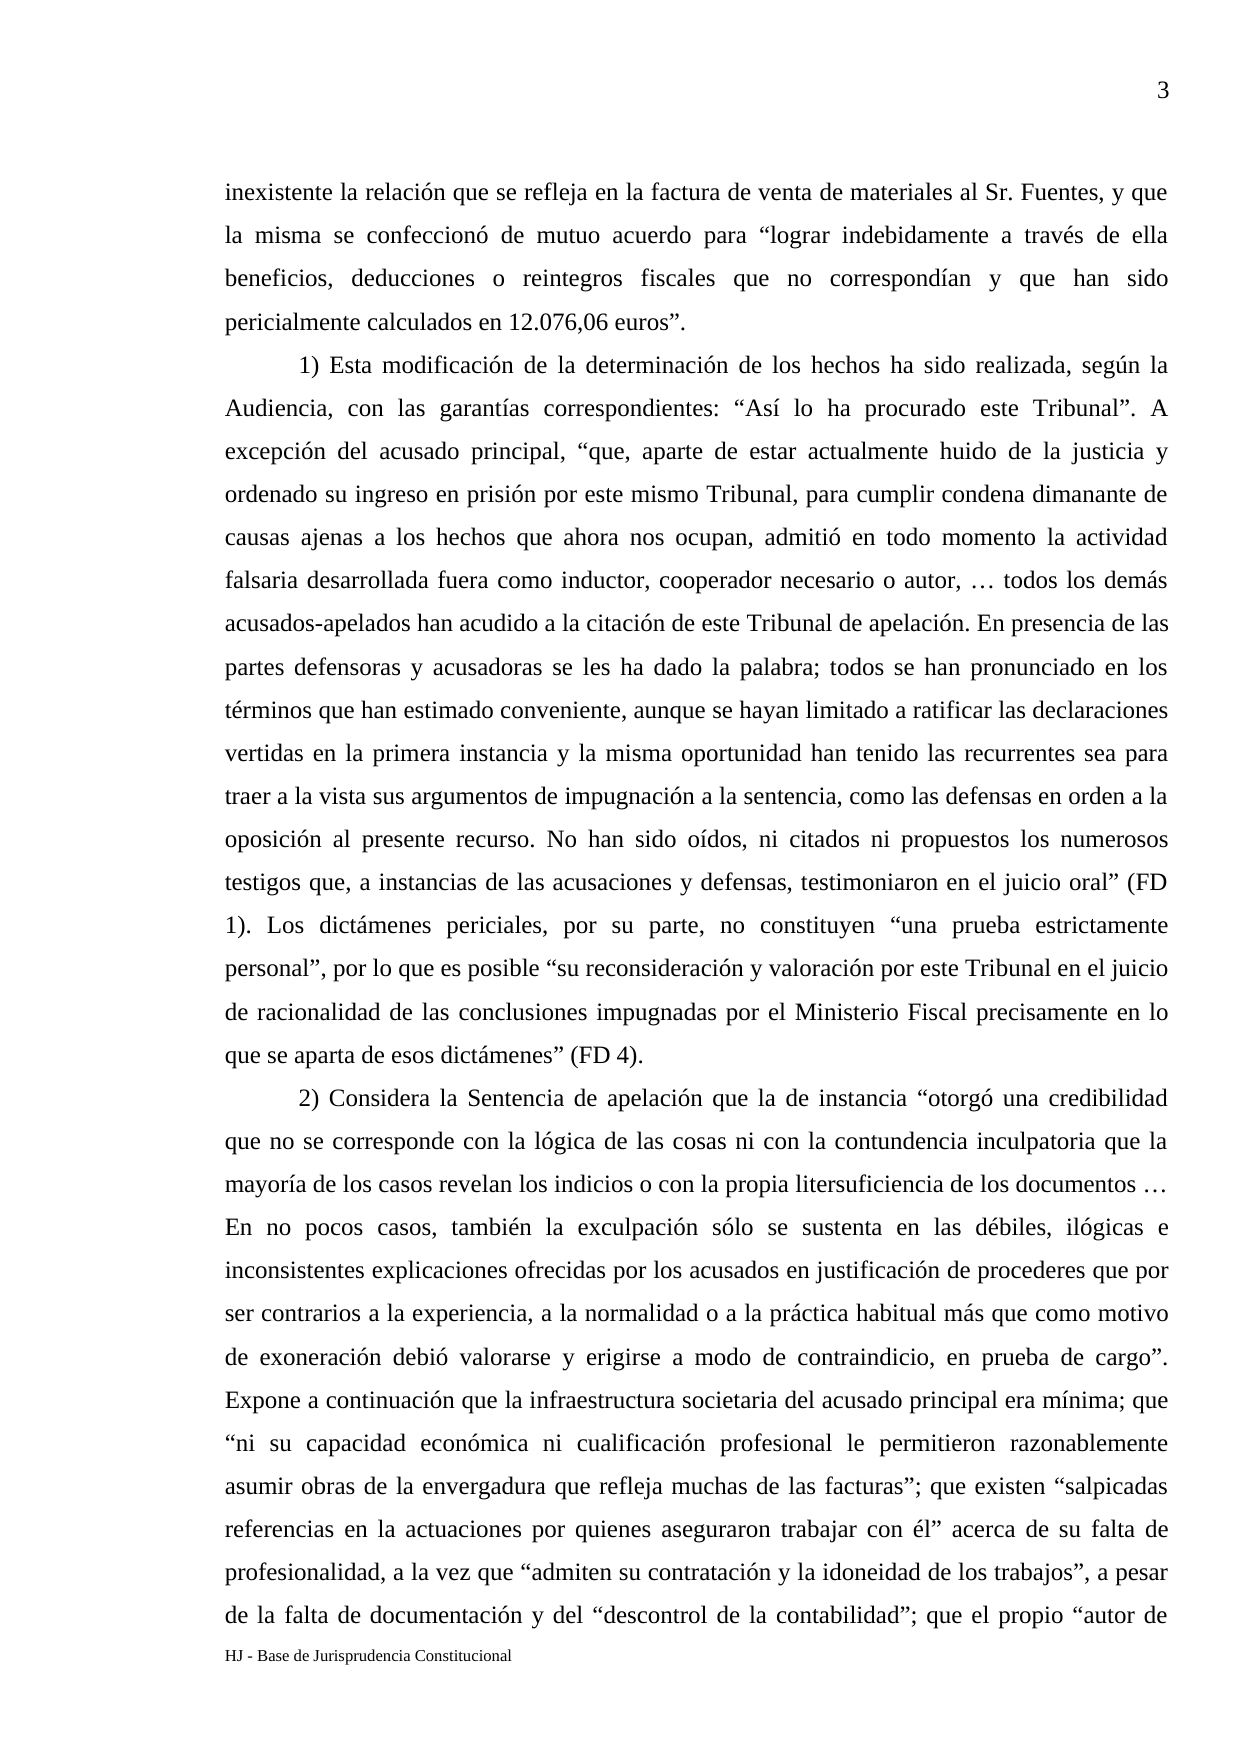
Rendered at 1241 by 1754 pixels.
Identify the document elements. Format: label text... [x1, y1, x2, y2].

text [224, 1083, 1169, 1629]
text 1) Esta modificación de la determinación de los hechos ha sido realizada, según la Audiencia, con las garantías correspondientes: “Así lo ha procurado este Tribunal”. A excepción del acusado principal, “que, aparte de estar actualmente huido de la justicia y ordenado su ingreso en prisión por este mismo Tribunal, para cumplir condena dimanante de causas ajenas a los hechos que ahora nos ocupan, admitió en todo momento la actividad falsaria desarrollada fuera como inductor, cooperador necesario o autor, … todos los demás acusados-apelados han acudido a la citación de este Tribunal de apelación. En presencia de las partes defensoras y acusadoras se les ha dado la palabra; todos se han pronunciado en los términos que han estimado conveniente, aunque se hayan limitado a ratificar las declaraciones vertidas en la primera instancia y la misma oportunidad han tenido las recurrentes sea para traer a la vista sus argumentos de impugnación a la sentencia, como las defensas en orden a la oposición al presente recurso. No han sido oídos, ni citados ni propuestos los numerosos testigos que, a instancias de las acusaciones y defensas, testimoniaron en el juicio oral” (FD 1). Los dictámenes periciales, por su parte, no constituyen “una prueba estrictamente personal”, por lo que es posible “su reconsideración y valoración por este Tribunal en el juicio de racionalidad de las conclusiones impugnadas por el Ministerio Fiscal precisamente en lo que se aparta de esos dictámenes” (FD 4). [224, 350, 1169, 1068]
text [224, 177, 1169, 335]
